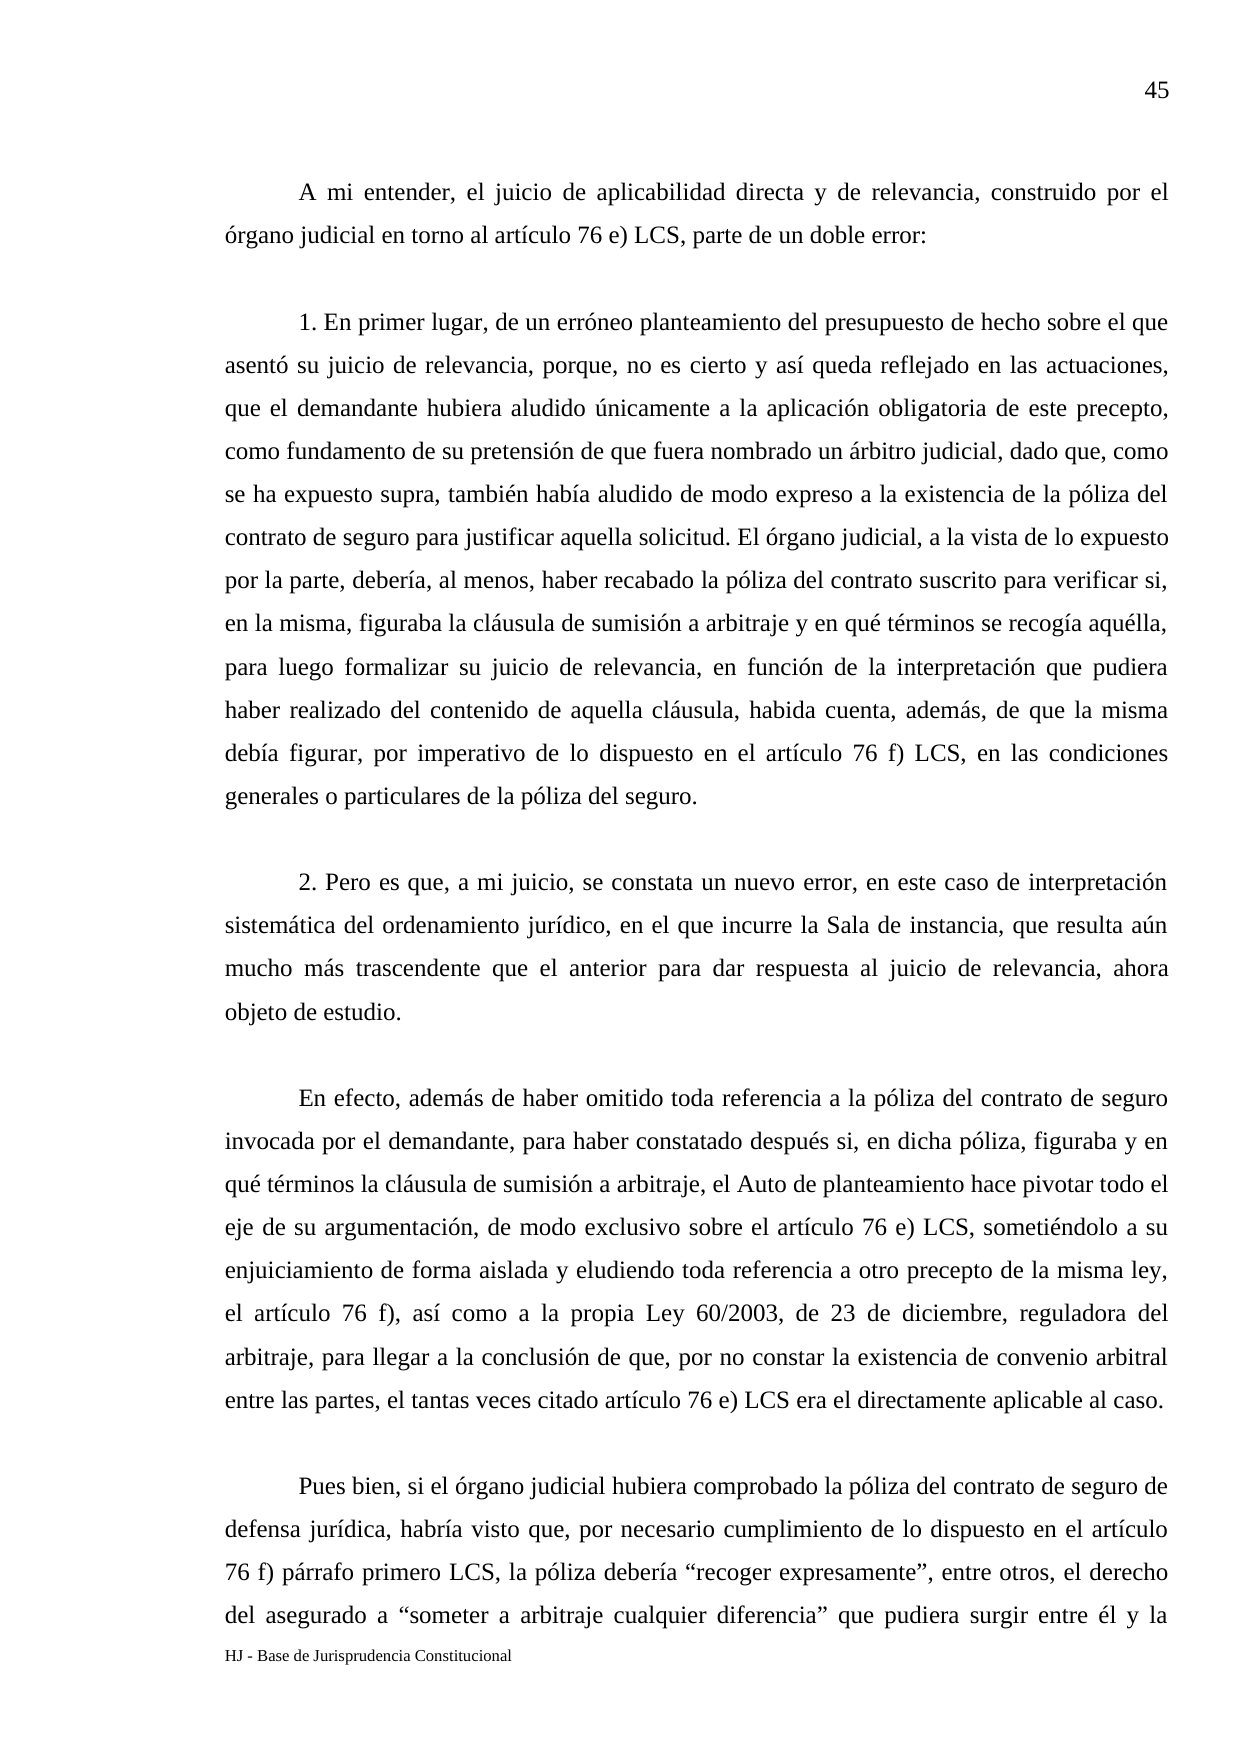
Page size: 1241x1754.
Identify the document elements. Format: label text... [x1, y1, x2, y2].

text 2. Pero es que, a mi juicio, se constata un nuevo error, en este caso de interpretación sistemática del ordenamiento jurídico, en el que incurre la Sala de instancia, que resulta aún mucho más trascendente que el anterior para dar respuesta al juicio de relevancia, ahora objeto de estudio. [224, 867, 1169, 1025]
text A mi entender, el juicio de aplicabilidad directa y de relevancia, construido por el órgano judicial en torno al artículo 76 e) LCS, parte de un doble error: [224, 177, 1169, 249]
text En efecto, además de haber omitido toda referencia a la póliza del contrato de seguro invocada por el demandante, para haber constatado después si, en dicha póliza, figuraba y en qué términos la cláusula de sumisión a arbitraje, el Auto de planteamiento hace pivotar todo el eje de su argumentación, de modo exclusivo sobre el artículo 76 e) LCS, sometiéndolo a su enjuiciamiento de forma aislada y eludiendo toda referencia a otro precepto de la misma ley, el artículo 76 f), así como a la propia Ley 60/2003, de 23 de diciembre, reguladora del arbitraje, para llegar a la conclusión de que, por no constar la existencia de convenio arbitral entre las partes, el tantas veces citado artículo 76 e) LCS era el directamente aplicable al caso. [224, 1083, 1169, 1413]
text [224, 1471, 1169, 1629]
text 1. En primer lugar, de un erróneo planteamiento del presupuesto de hecho sobre el que asentó su juicio de relevancia, porque, no es cierto y así queda reflejado en las actuaciones, que el demandante hubiera aludido únicamente a la aplicación obligatoria de este precepto, como fundamento de su pretensión de que fuera nombrado un árbitro judicial, dado que, como se ha expuesto supra, también había aludido de modo expreso a la existencia de la póliza del contrato de seguro para justificar aquella solicitud. El órgano judicial, a la vista de lo expuesto por la parte, debería, al menos, haber recabado la póliza del contrato suscrito para verificar si, en la misma, figuraba la cláusula de sumisión a arbitraje y en qué términos se recogía aquélla, para luego formalizar su juicio de relevancia, en función de la interpretación que pudiera haber realizado del contenido de aquella cláusula, habida cuenta, además, de que la misma debía figurar, por imperativo de lo dispuesto en el artículo 76 f) LCS, en las condiciones generales o particulares de la póliza del seguro. [224, 307, 1169, 810]
